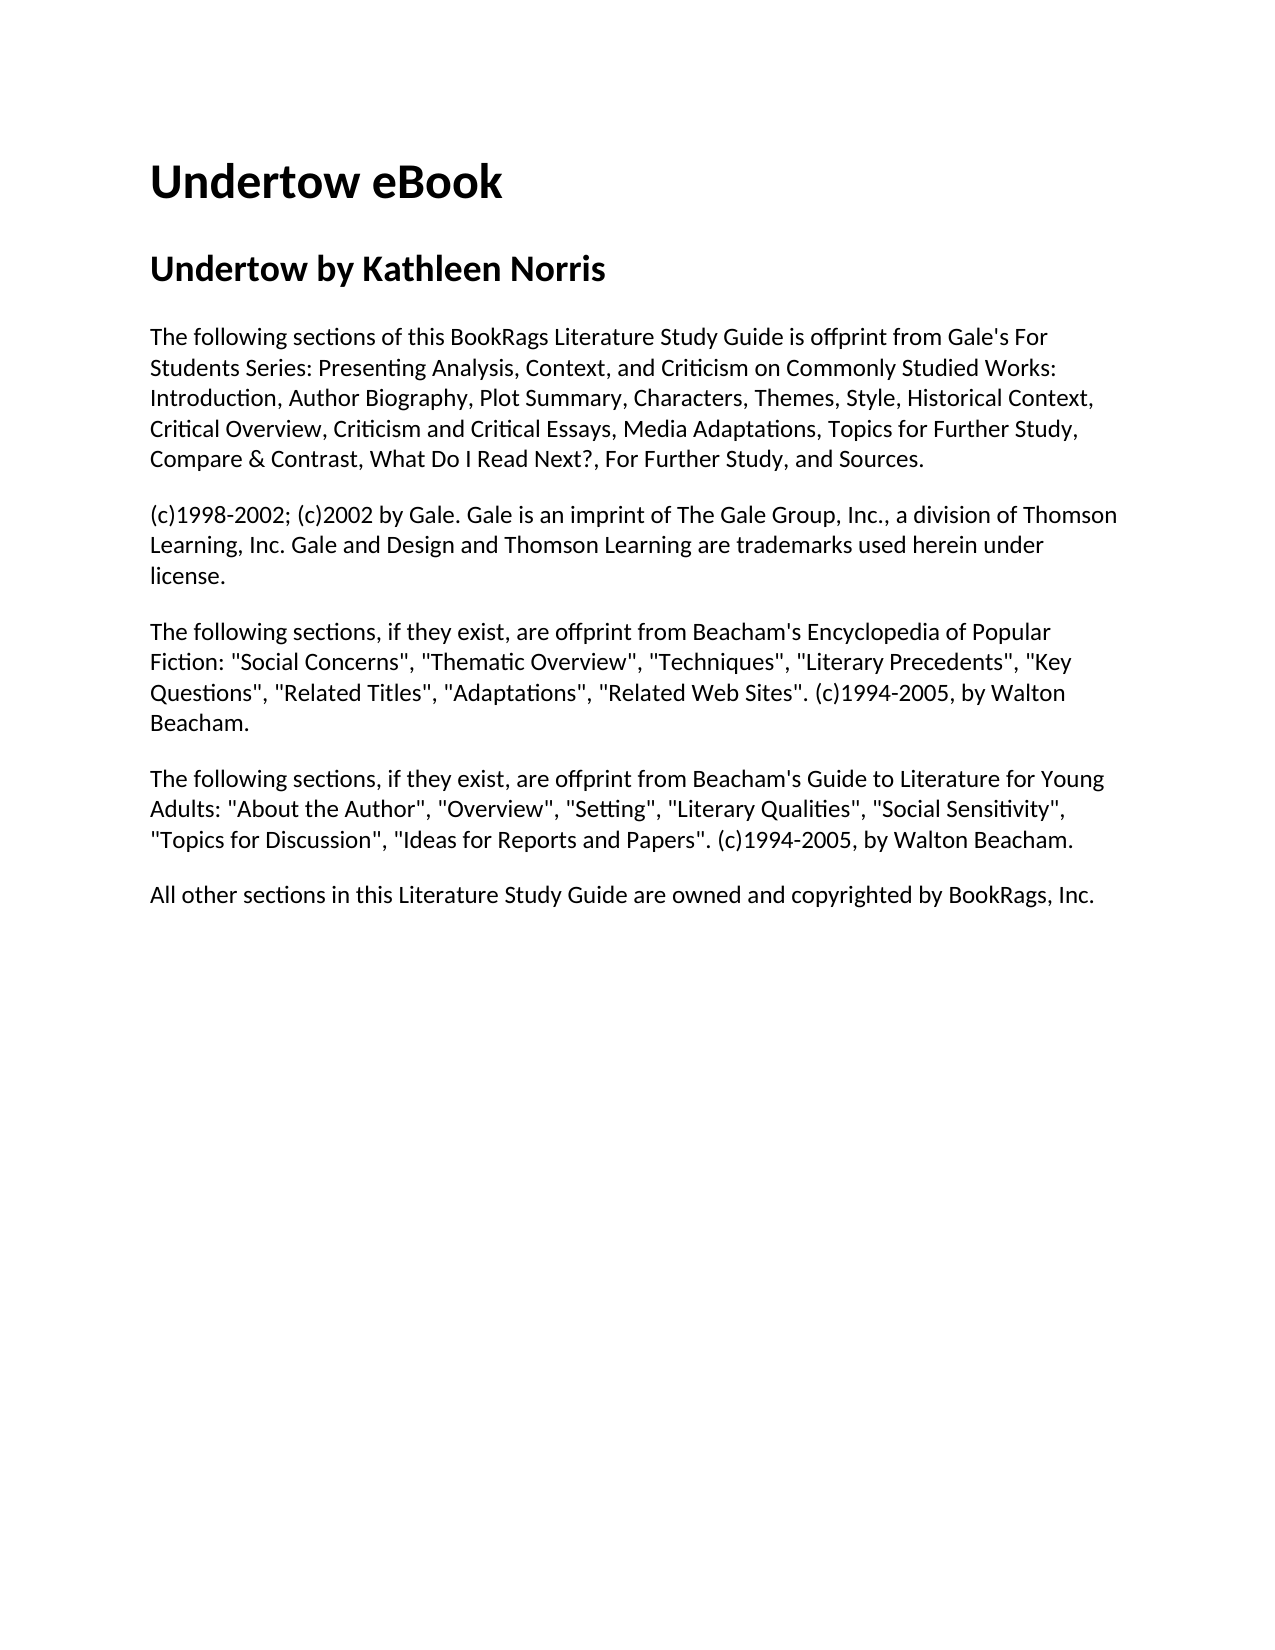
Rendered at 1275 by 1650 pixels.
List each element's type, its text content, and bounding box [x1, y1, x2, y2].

text The following sections of this BookRags Literature Study Guide is offprint from Gale's For Students Series: Presenting Analysis, Context, and Criticism on Commonly Studied Works: Introduction, Author Biography, Plot Summary, Characters, Themes, Style, Historical Context, Critical Overview, Criticism and Critical Essays, Media Adaptations, Topics for Further Study, Compare & Contrast, What Do I Read Next?, For Further Study, and Sources. [150, 322, 1125, 474]
text All other sections in this Literature Study Guide are owned and copyrighted by BookRags, Inc. [150, 879, 1125, 910]
text Undertow eBook [150, 150, 1125, 211]
text The following sections, if they exist, are offprint from Beacham's Guide to Literature for Young Adults: "About the Author", "Overview", "Setting", "Literary Qualities", "Social Sensitivity", "Topics for Discussion", "Ideas for Reports and Papers". (c)1994-2005, by Walton Beacham. [150, 763, 1125, 854]
text Undertow by Kathleen Norris [150, 244, 1125, 290]
text The following sections, if they exist, are offprint from Beacham's Encyclopedia of Popular Fiction: "Social Concerns", "Thematic Overview", "Techniques", "Literary Precedents", "Key Questions", "Related Titles", "Adaptations", "Related Web Sites". (c)1994-2005, by Walton Beacham. [150, 616, 1125, 738]
text (c)1998-2002; (c)2002 by Gale. Gale is an imprint of The Gale Group, Inc., a division of Thomson Learning, Inc. Gale and Design and Thomson Learning are trademarks used herein under license. [150, 499, 1125, 591]
